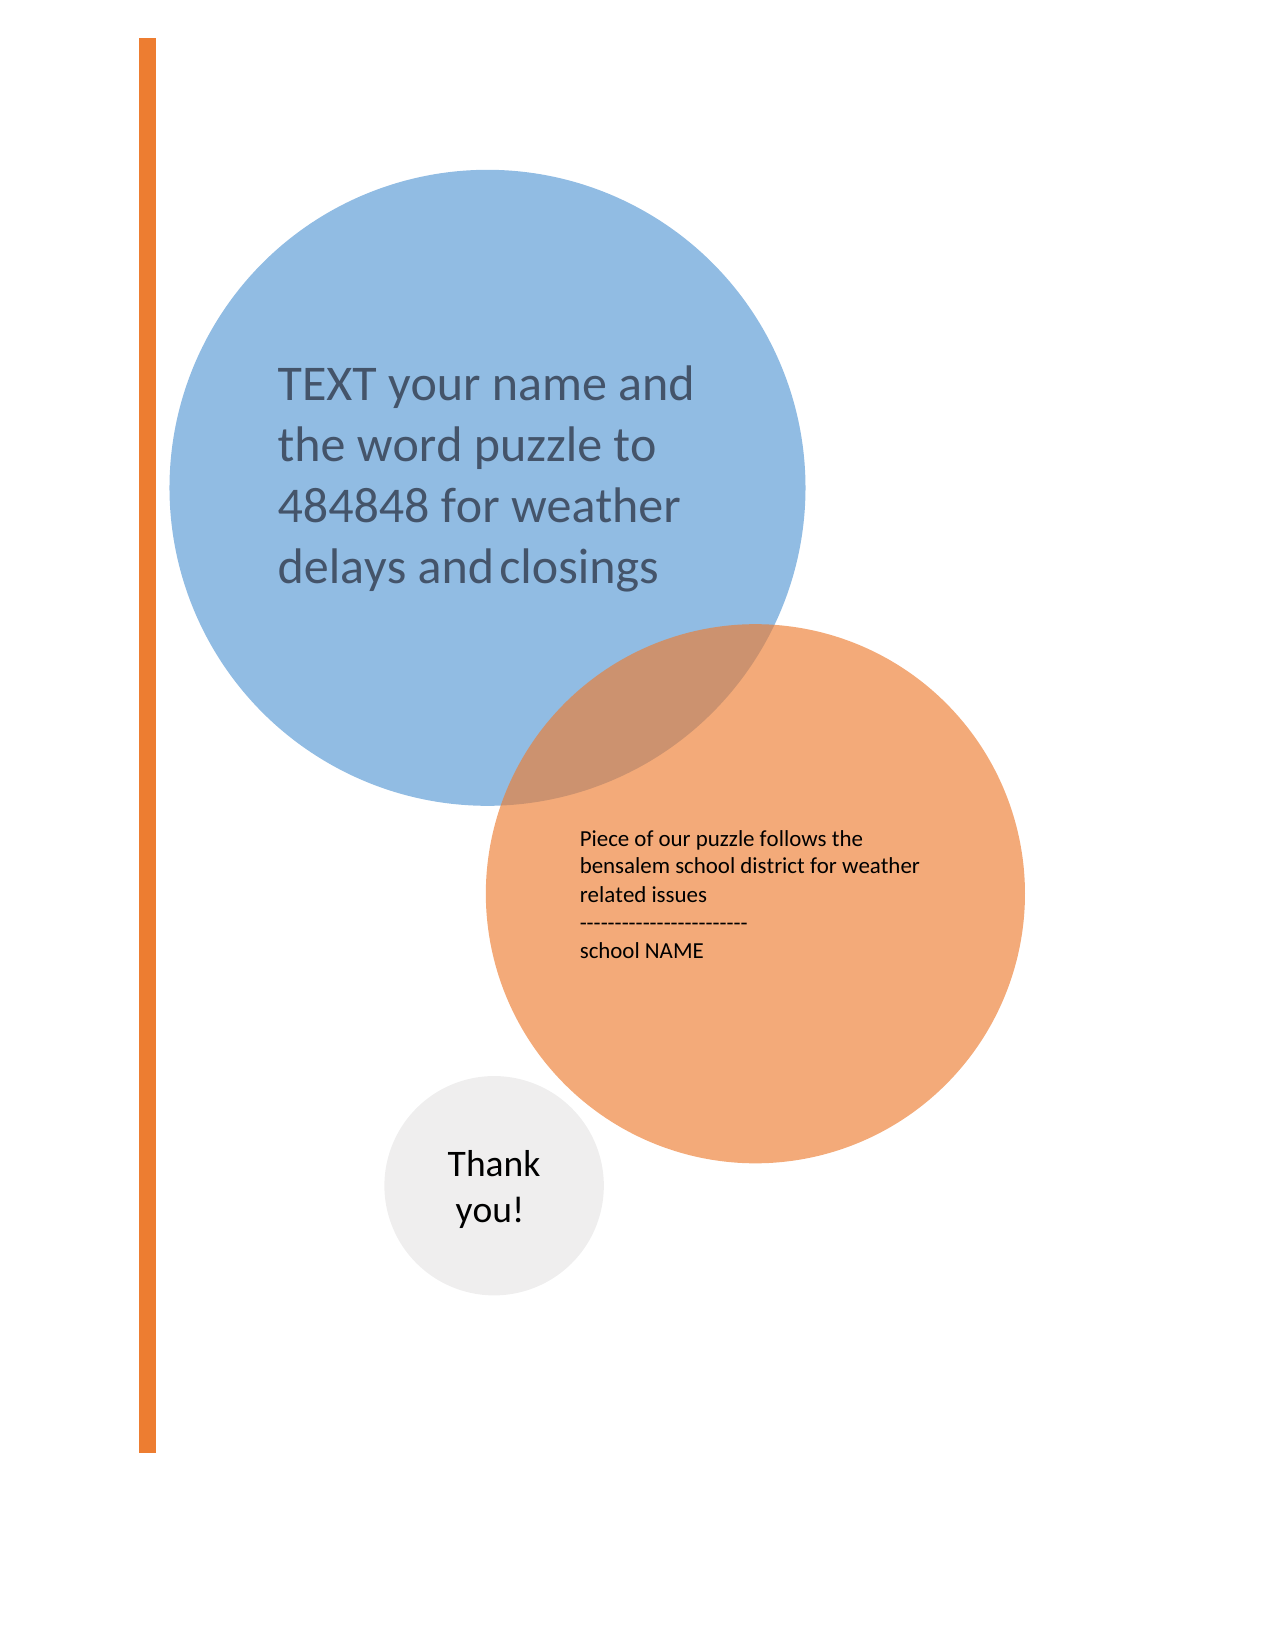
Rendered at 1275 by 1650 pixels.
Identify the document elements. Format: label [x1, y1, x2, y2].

table_header [139, 38, 156, 1453]
table_header [156, 38, 1040, 1453]
